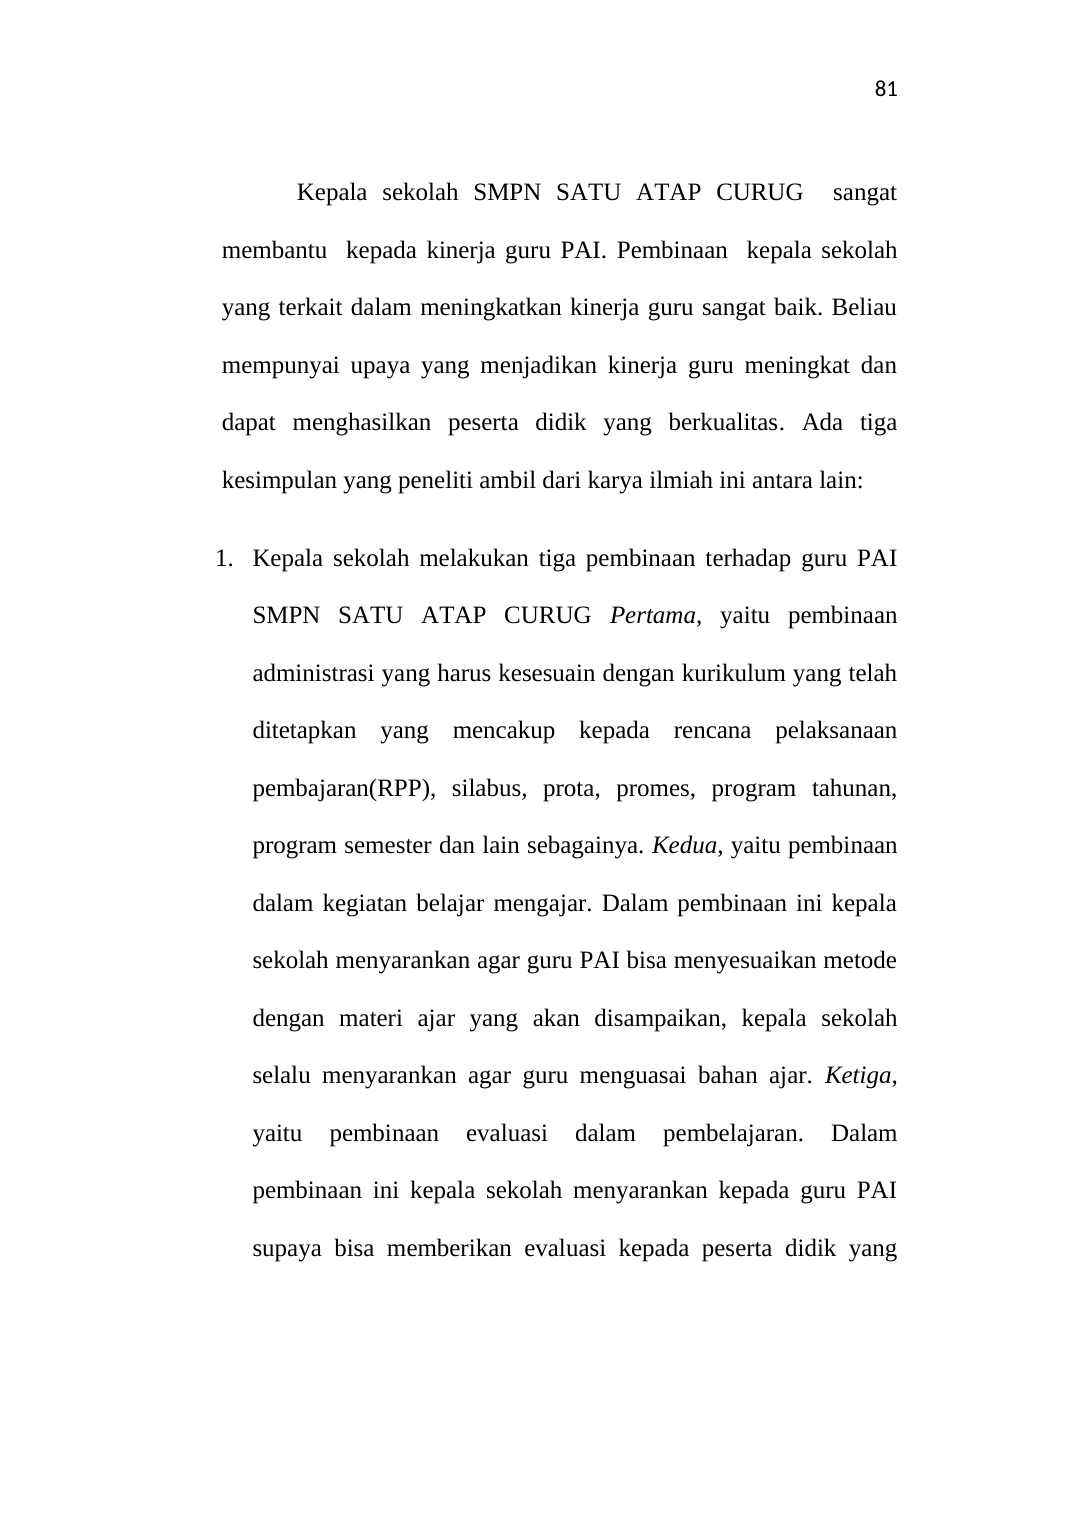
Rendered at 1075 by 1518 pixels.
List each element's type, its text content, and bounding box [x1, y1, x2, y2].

text Kepala sekolah SMPN SATU ATAP CURUG sangat membantu kepada kinerja guru PAI. Pembinaan kepala sekolah yang terkait dalam meningkatkan kinerja guru sangat baik. Beliau mempunyai upaya yang menjadikan kinerja guru meningkat dan dapat menghasilkan peserta didik yang berkualitas. Ada tiga kesimpulan yang peneliti ambil dari karya ilmiah ini antara lain: [222, 177, 898, 493]
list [215, 543, 898, 1262]
